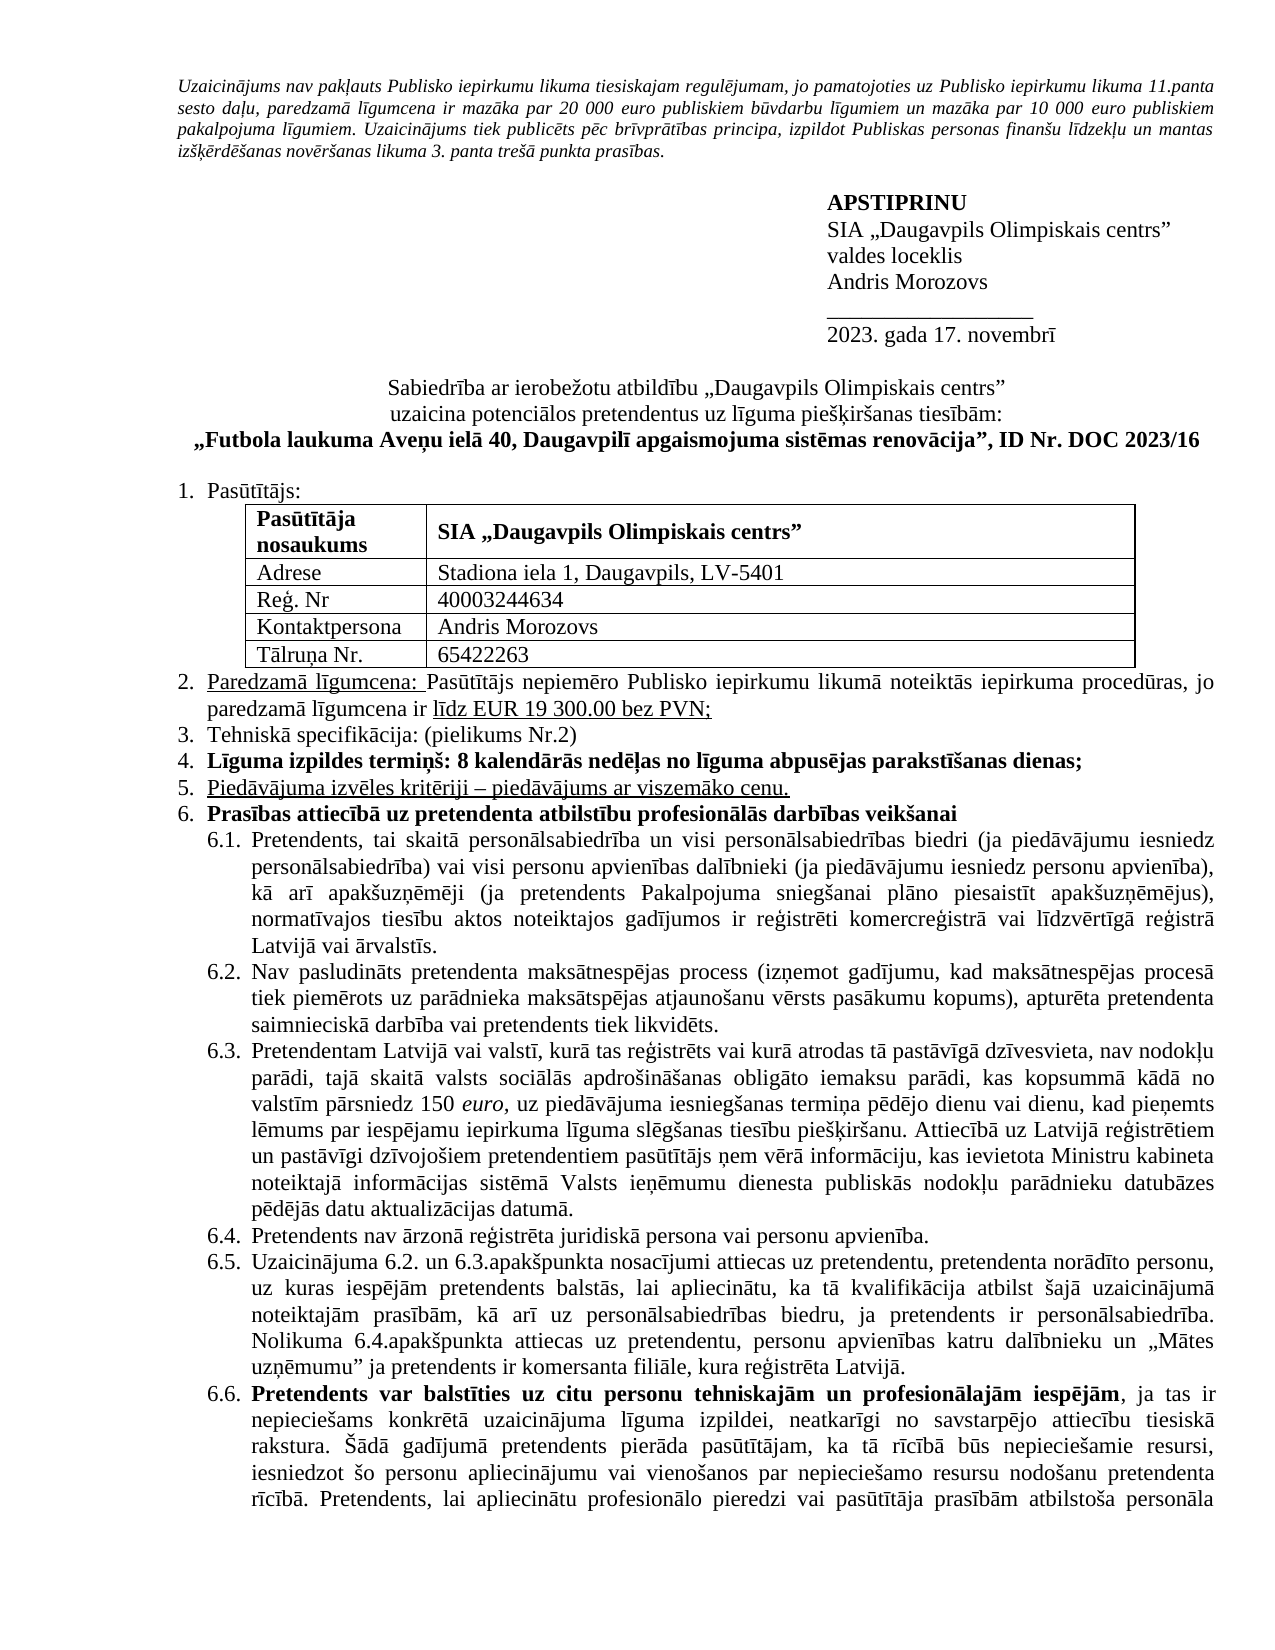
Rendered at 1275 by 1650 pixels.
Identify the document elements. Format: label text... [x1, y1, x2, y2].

table_header SIA „Daugavpils Olimpiskais centrs” [427, 505, 1134, 558]
list Piedāvājuma izvēles kritēriji – piedāvājums ar viszemāko cenu. [177, 774, 1216, 800]
table_cell Stadiona iela 1, Daugavpils, LV-5401 [427, 559, 1134, 585]
table_cell Andris Morozovs [427, 614, 1134, 640]
text SIA „Daugavpils Olimpiskais centrs” [177, 216, 1216, 242]
subtitle Pasūtītājs: [177, 477, 1216, 504]
table_cell Tālruņa Nr. [246, 641, 426, 667]
list Pretendents, tai skaitā personālsabiedrība un visi personālsabiedrības biedri (ja piedāvājumu iesniedz personālsabiedrība) vai visi personu apvienības dalībnieki (ja piedāvājumu iesniedz personu apvienība), kā arī apakšuzņēmēji (ja pretendents Pakalpojuma sniegšanai plāno piesaistīt apakšuzņēmējus), normatīvajos tiesību aktos noteiktajos gadījumos ir reģistrēti komercreģistrā vai līdzvērtīgā reģistrā Latvijā vai ārvalstīs. [207, 826, 1216, 958]
list Uzaicinājuma 6.2. un 6.3.apakšpunkta nosacījumi attiecas uz pretendentu, pretendenta norādīto personu, uz kuras iespējām pretendents balstās, lai apliecinātu, ka tā kvalifikācija atbilst šajā uzaicinājumā noteiktajām prasībām, kā arī uz personālsabiedrības biedru, ja pretendents ir personālsabiedrība. Nolikuma 6.4.apakšpunkta attiecas uz pretendentu, personu apvienības katru dalībnieku un „Mātes uzņēmumu” ja pretendents ir komersanta filiāle, kura reģistrēta Latvijā. [207, 1248, 1216, 1380]
list Tehniskā specifikācija: (pielikums Nr.2) [177, 721, 1216, 747]
table_cell 40003244634 [427, 586, 1134, 612]
text „Futbola laukuma Aveņu ielā 40, Daugavpilī apgaismojuma sistēmas renovācija”, ID Nr. DOC 2023/16 [177, 426, 1216, 453]
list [207, 1380, 1216, 1512]
table_cell 65422263 [427, 641, 1134, 667]
list Prasības attiecībā uz pretendenta atbilstību profesionālās darbības veikšanai [177, 800, 1216, 826]
text __________________ [177, 295, 1216, 321]
list Pretendents nav ārzonā reģistrēta juridiskā persona vai personu apvienība. [207, 1222, 1216, 1248]
list Paredzamā līgumcena: Pasūtītājs nepiemēro Publisko iepirkumu likumā noteiktās iepirkuma procedūras, jo paredzamā līgumcena ir līdz EUR 19 300.00 bez PVN; [177, 668, 1216, 721]
list Pretendentam Latvijā vai valstī, kurā tas reģistrēts vai kurā atrodas tā pastāvīgā dzīvesvieta, nav nodokļu parādi, tajā skaitā valsts sociālās apdrošināšanas obligāto iemaksu parādi, kas kopsummā kādā no valstīm pārsniedz 150 euro, uz piedāvājuma iesniegšanas termiņa pēdējo dienu vai dienu, kad pieņemts lēmums par iespējamu iepirkuma līguma slēgšanas tiesību piešķiršanu. Attiecībā uz Latvijā reģistrētiem un pastāvīgi dzīvojošiem pretendentiem pasūtītājs ņem vērā informāciju, kas ievietota Ministru kabineta noteiktajā informācijas sistēmā Valsts ieņēmumu dienesta publiskās nodokļu parādnieku datubāzes pēdējās datu aktualizācijas datumā. [207, 1037, 1216, 1222]
list Nav pasludināts pretendenta maksātnespējas process (izņemot gadījumu, kad maksātnespējas procesā tiek piemērots uz parādnieka maksātspējas atjaunošanu vērsts pasākumu kopums), apturēta pretendenta saimnieciskā darbība vai pretendents tiek likvidēts. [207, 958, 1216, 1037]
table_cell Adrese [246, 559, 426, 585]
text APSTIPRINU [177, 189, 1216, 216]
table_cell Reģ. Nr [246, 586, 426, 612]
text valdes loceklis [177, 242, 1216, 268]
table_header Pasūtītāja nosaukums [246, 505, 426, 558]
text Andris Morozovs [177, 268, 1216, 295]
table_cell Kontaktpersona [246, 614, 426, 640]
subtitle Sabiedrība ar ierobežotu atbildību „Daugavpils Olimpiskais centrs” [177, 374, 1216, 400]
subtitle uzaicina potenciālos pretendentus uz līguma piešķiršanas tiesībām: [177, 400, 1216, 426]
list Līguma izpildes termiņš: 8 kalendārās nedēļas no līguma abpusējas parakstīšanas dienas; [177, 747, 1216, 774]
subtitle 2023. gada 17. novembrī [177, 321, 1216, 347]
